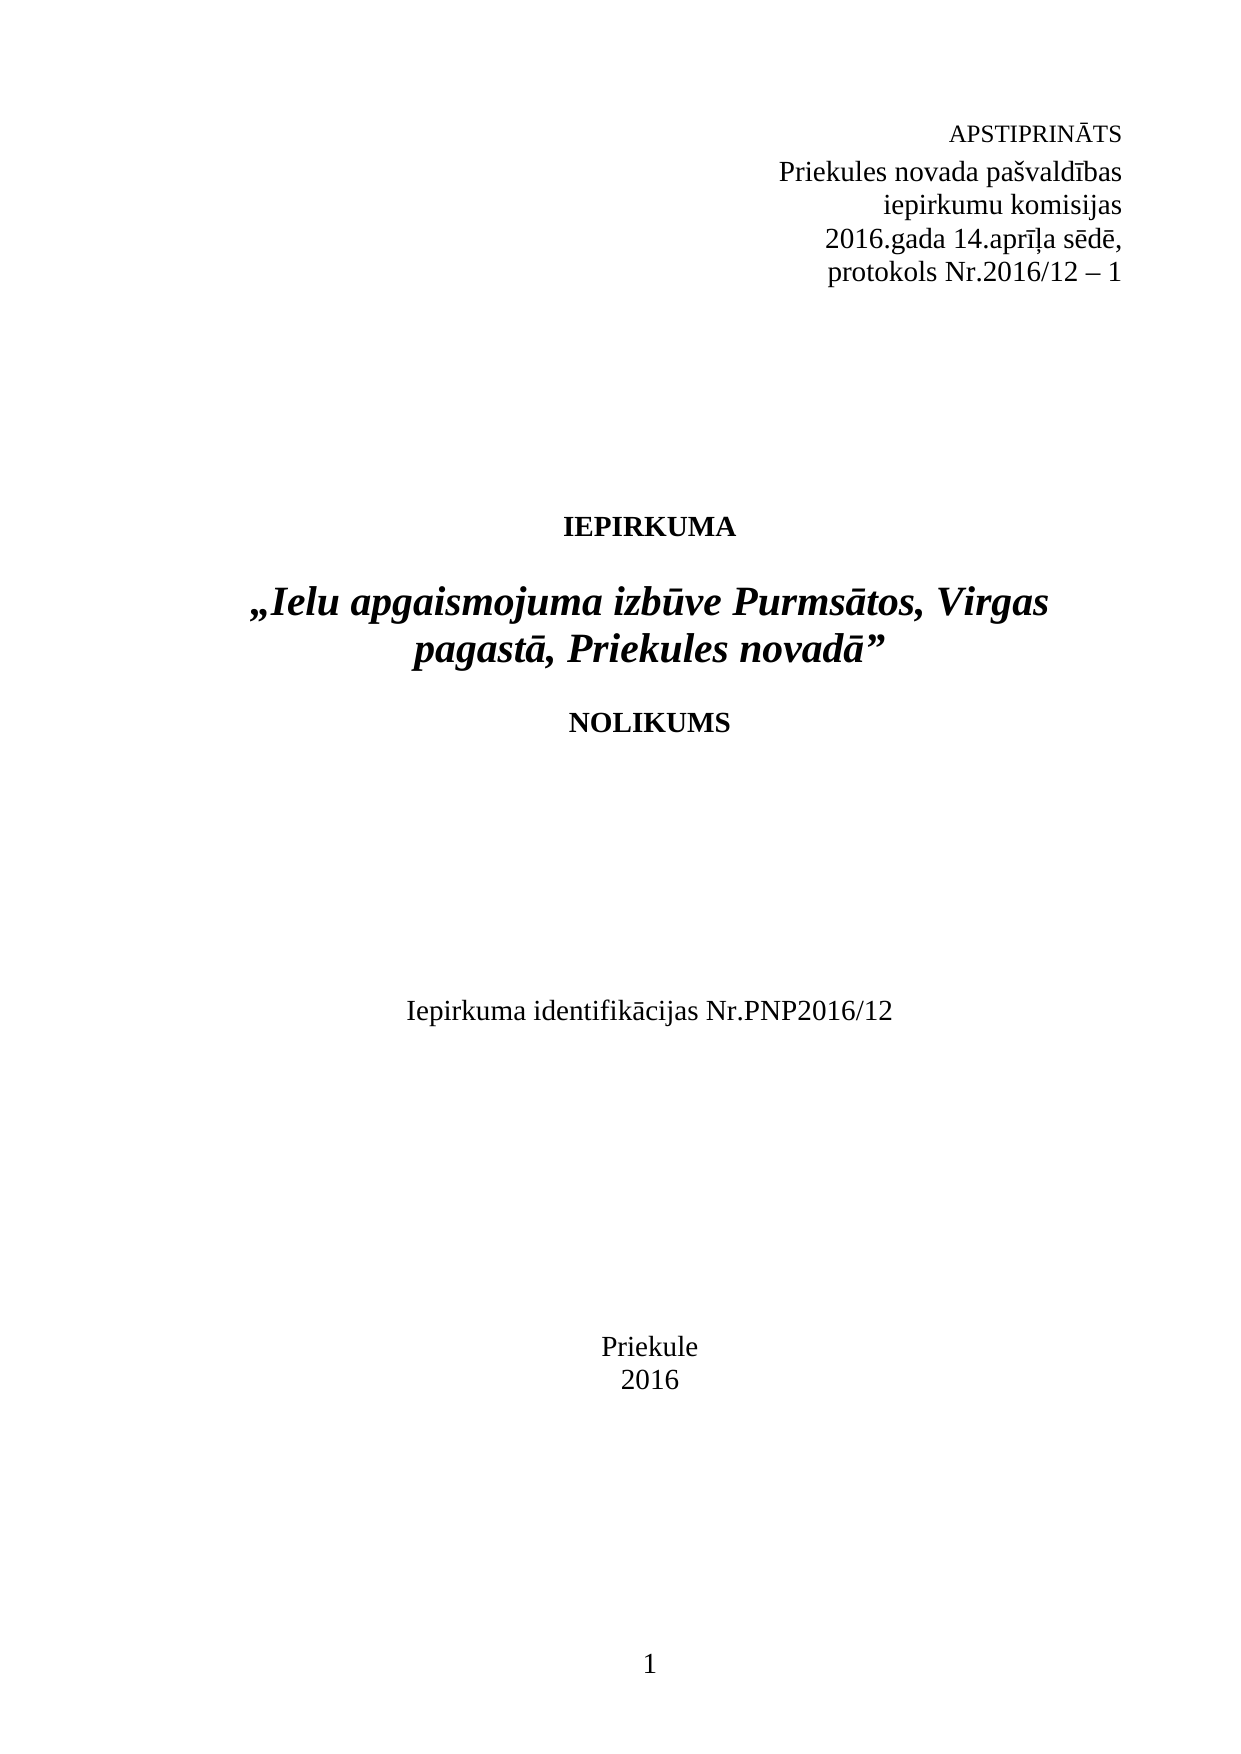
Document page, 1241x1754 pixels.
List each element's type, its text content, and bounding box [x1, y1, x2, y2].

text Priekules novada pašvaldības [177, 154, 1122, 187]
text IEPIRKUMA [177, 509, 1122, 542]
text Priekule [177, 1329, 1122, 1362]
text 2016 [177, 1362, 1122, 1396]
text protokols Nr.2016/12 – 1 [177, 254, 1122, 288]
text Iepirkuma identifikācijas Nr.PNP2016/12 [177, 993, 1122, 1027]
text APSTIPRINĀTS [177, 119, 1122, 147]
text 2016.gada 14.aprīļa sēdē, [177, 221, 1122, 254]
text NOLIKUMS [177, 705, 1122, 739]
text „Ielu apgaismojuma izbūve Purmsātos, Virgas pagastā, Priekules novadā” [177, 576, 1122, 672]
text iepirkumu komisijas [177, 187, 1122, 221]
